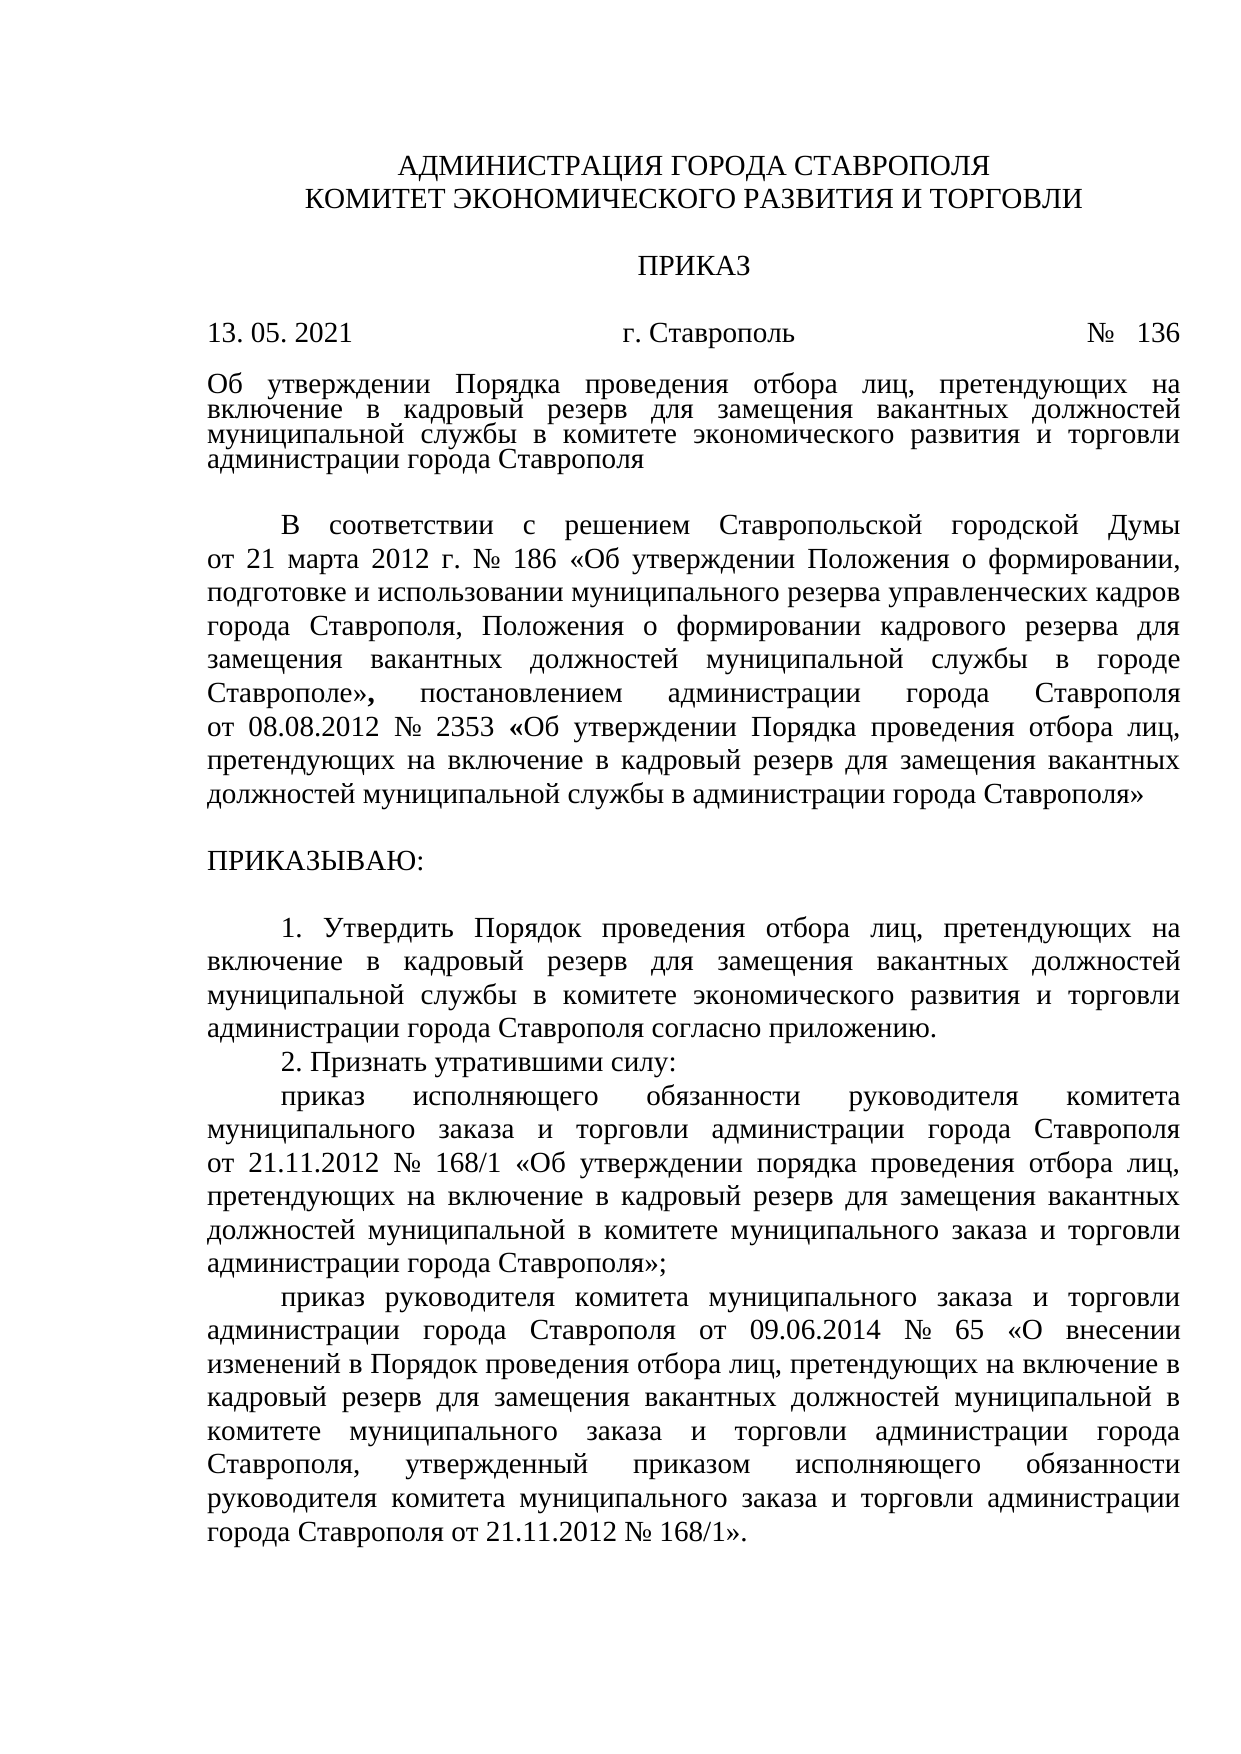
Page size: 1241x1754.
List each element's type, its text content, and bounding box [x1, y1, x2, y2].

text приказ руководителя комитета муниципального заказа и торговли администрации города Ставрополя от 09.06.2014 № 65 «О внесении изменений в Порядок проведения отбора лиц, претендующих на включение в кадровый резерв для замещения вакантных должностей муниципальной в комитете муниципального заказа и торговли администрации города Ставрополя, утвержденный приказом исполняющего обязанности руководителя комитета муниципального заказа и торговли администрации города Ставрополя от 21.11.2012 № 168/1». [207, 1279, 1181, 1547]
text 1. Утвердить Порядок проведения отбора лиц, претендующих на включение в кадровый резерв для замещения вакантных должностей муниципальной службы в комитете экономического развития и торговли администрации города Ставрополя согласно приложению. [207, 910, 1181, 1044]
text 13. 05. 2021 г. Ставрополь № 136 [207, 315, 1181, 349]
text приказ исполняющего обязанности руководителя комитета муниципального заказа и торговли администрации города Ставрополя от 21.11.2012 № 168/1 «Об утверждении порядка проведения отбора лиц, претендующих на включение в кадровый резерв для замещения вакантных должностей муниципальной в комитете муниципального заказа и торговли администрации города Ставрополя»; [207, 1078, 1181, 1279]
text ПРИКАЗЫВАЮ: [207, 843, 1181, 876]
text АДМИНИСТРАЦИЯ ГОРОДА СТАВРОПОЛЯ [207, 148, 1181, 181]
text ПРИКАЗ [207, 248, 1181, 282]
text В соответствии с решением Ставропольской городской Думы от 21 марта 2012 г. № 186 «Об утверждении Положения о формировании, подготовке и использовании муниципального резерва управленческих кадров города Ставрополя, Положения о формировании кадрового резерва для замещения вакантных должностей муниципальной службы в городе Ставрополе», постановлением администрации города Ставрополя от 08.08.2012 № 2353 «Об утверждении Порядка проведения отбора лиц, претендующих на включение в кадровый резерв для замещения вакантных должностей муниципальной службы в администрации города Ставрополя» [207, 507, 1181, 809]
text 2. Признать утратившими силу: [207, 1044, 1181, 1078]
text Об утверждении Порядка проведения отбора лиц, претендующих на включение в кадровый резерв для замещения вакантных должностей муниципальной службы в комитете экономического развития и торговли администрации города Ставрополя [207, 374, 1181, 474]
text КОМИТЕТ ЭКОНОМИЧЕСКОГО РАЗВИТИЯ И ТОРГОВЛИ [207, 181, 1181, 215]
